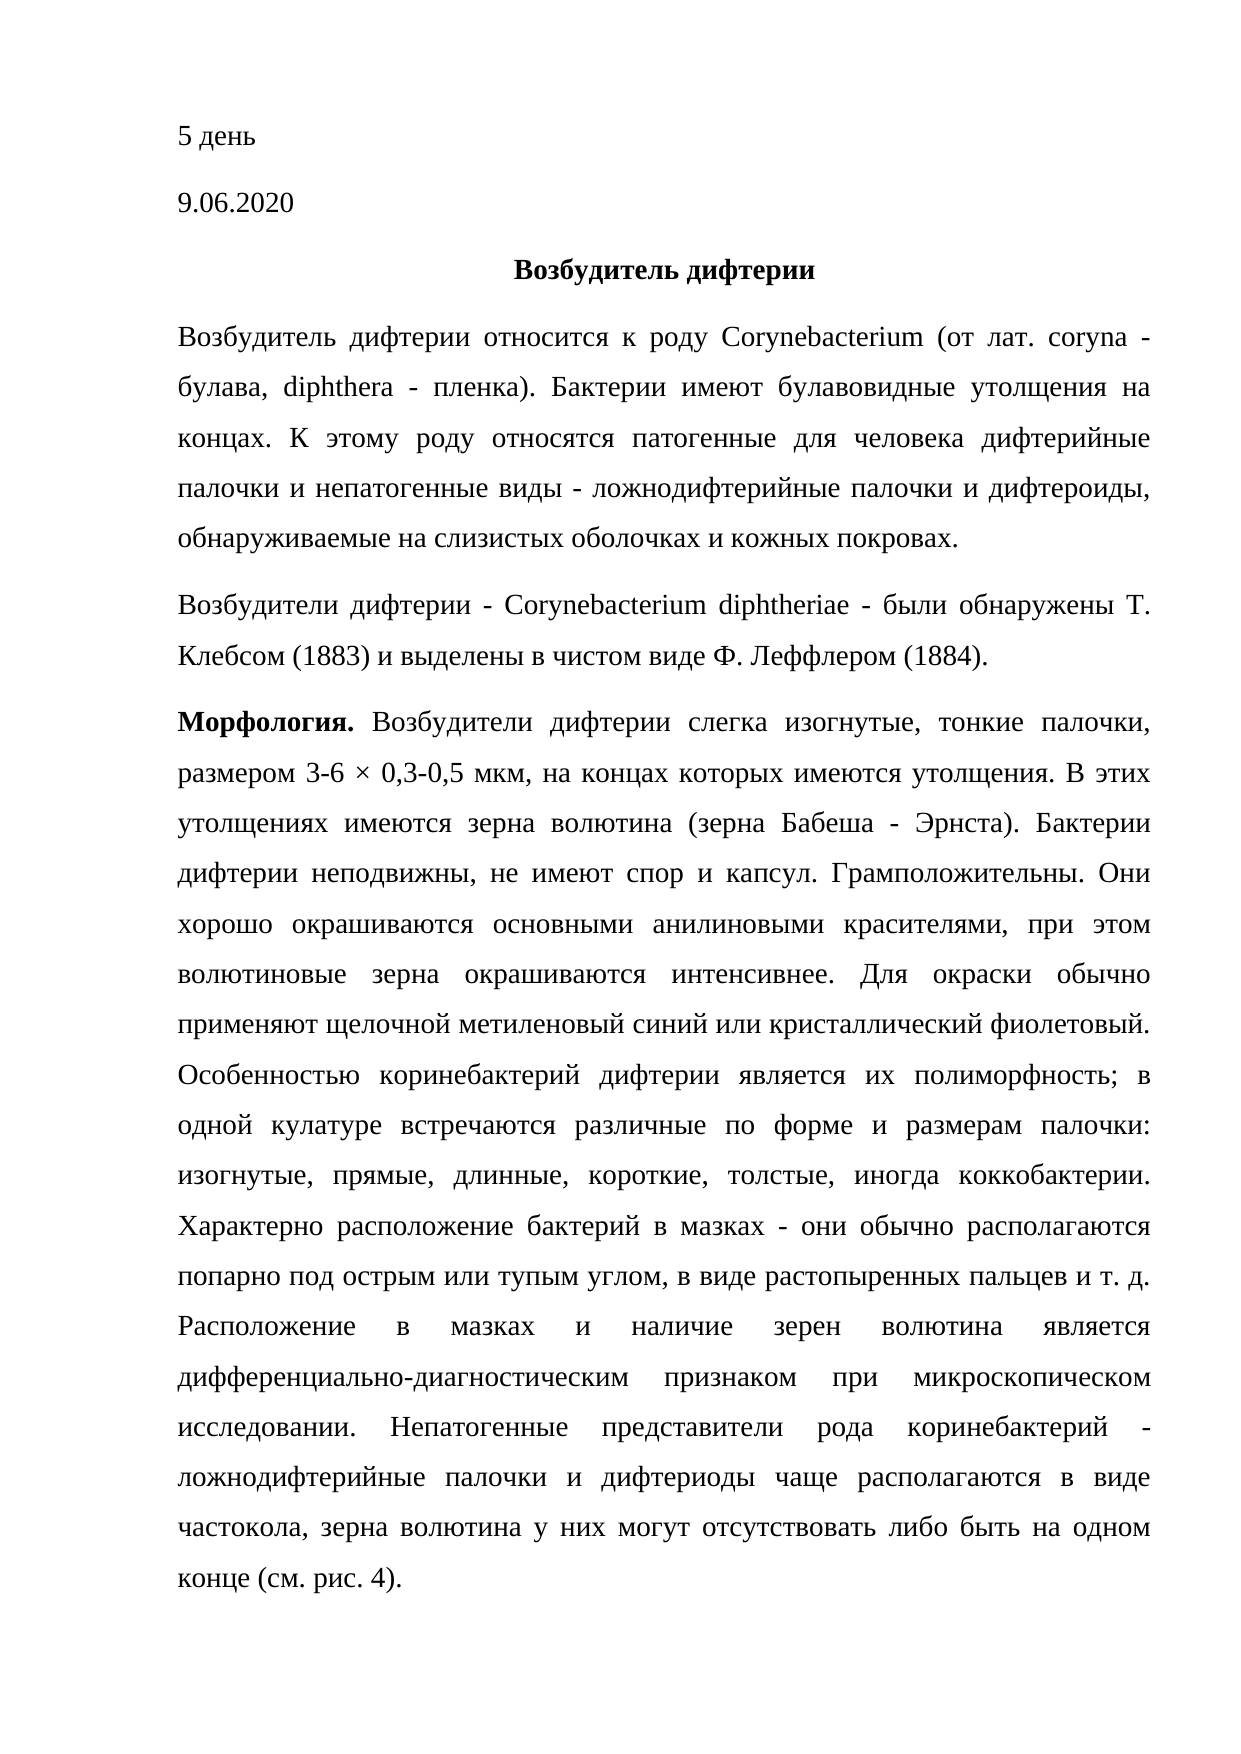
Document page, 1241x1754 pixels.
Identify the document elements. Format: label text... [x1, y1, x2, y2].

text Возбудители дифтерии - Corynebacterium diphtheriae - были обнаружены Т. Клебсом (1883) и выделены в чистом виде Ф. Леффлером (1884). [177, 587, 1152, 671]
text Возбудитель дифтерии [177, 252, 1152, 286]
text Возбудитель дифтерии относится к роду Corynebacterium (от лат. coryna - булава, diphthera - пленка). Бактерии имеют булавовидные утолщения на концах. К этому роду относятся патогенные для человека дифтерийные палочки и непатогенные виды - ложнодифтерийные палочки и дифтероиды, обнаруживаемые на слизистых оболочках и кожных покровах. [177, 319, 1152, 554]
text Морфология. Возбудители дифтерии слегка изогнутые, тонкие палочки, размером 3-6 × 0,3-0,5 мкм, на концах которых имеются утолщения. В этих утолщениях имеются зерна волютина (зерна Бабеша - Эрнста). Бактерии дифтерии неподвижны, не имеют спор и капсул. Грамположительны. Они хорошо окрашиваются основными анилиновыми красителями, при этом волютиновые зерна окрашиваются интенсивнее. Для окраски обычно применяют щелочной метиленовый синий или кристаллический фиолетовый. Особенностью коринебактерий дифтерии является их полиморфность; в одной кулатуре встречаются различные по форме и размерам палочки: изогнутые, прямые, длинные, короткие, толстые, иногда коккобактерии. Характерно расположение бактерий в мазках - они обычно располагаются попарно под острым или тупым углом, в виде растопыренных пальцев и т. д. Расположение в мазках и наличие зерен волютина является дифференциально-диагностическим признаком при микроскопическом исследовании. Непатогенные представители рода коринебактерий - ложнодифтерийные палочки и дифтериоды чаще располагаются в виде частокола, зерна волютина у них могут отсутствовать либо быть на одном конце (см. рис. 4). [177, 704, 1152, 1593]
text 9.06.2020 [177, 185, 1152, 219]
text 5 день [177, 118, 1152, 152]
